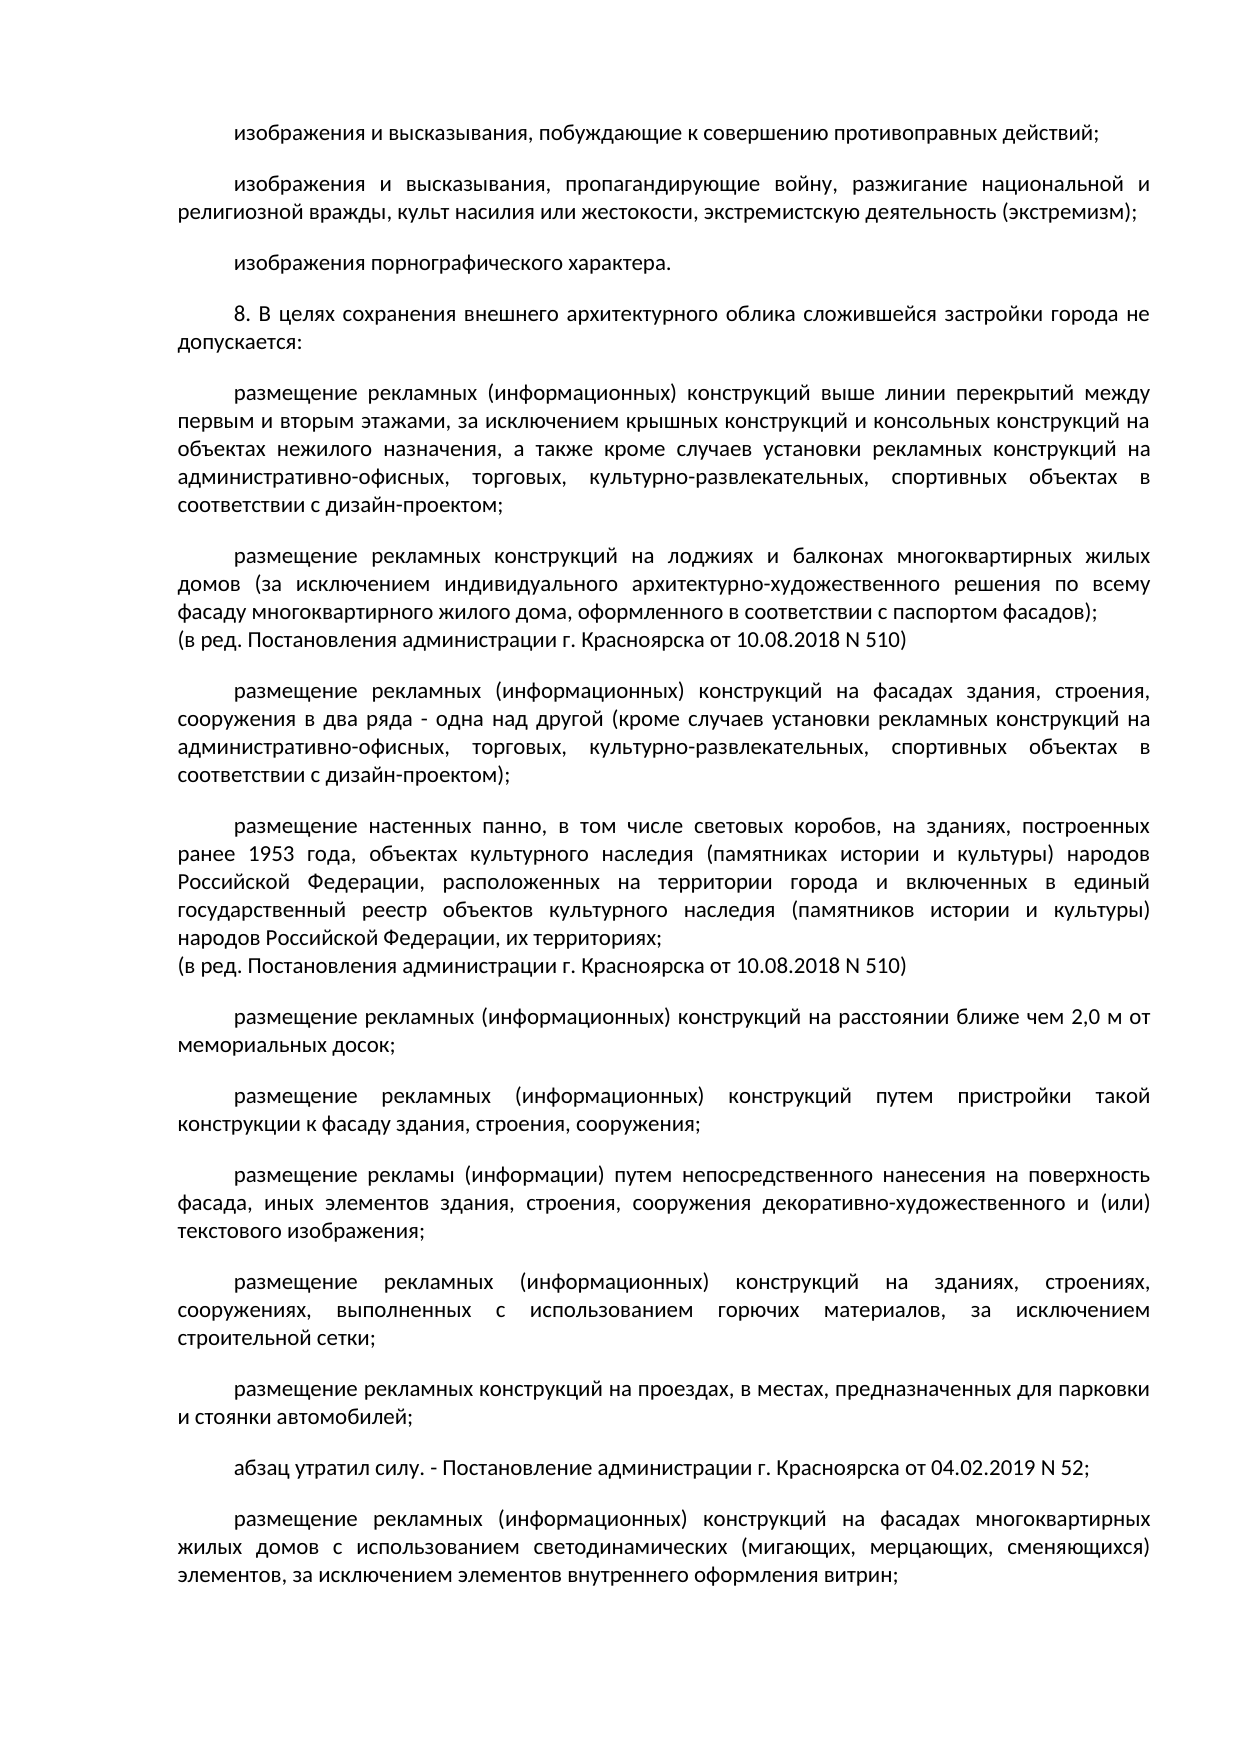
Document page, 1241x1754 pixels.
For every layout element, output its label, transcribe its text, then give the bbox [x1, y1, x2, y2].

text (в ред. Постановления администрации г. Красноярска от 10.08.2018 N 510) [177, 951, 1152, 979]
text размещение рекламных конструкций на лоджиях и балконах многоквартирных жилых домов (за исключением индивидуального архитектурно-художественного решения по всему фасаду многоквартирного жилого дома, оформленного в соответствии с паспортом фасадов); [177, 541, 1152, 625]
text изображения и высказывания, побуждающие к совершению противоправных действий; [177, 118, 1152, 146]
text размещение рекламных (информационных) конструкций на фасадах многоквартирных жилых домов с использованием светодинамических (мигающих, мерцающих, сменяющихся) элементов, за исключением элементов внутреннего оформления витрин; [177, 1504, 1152, 1588]
text изображения и высказывания, пропагандирующие войну, разжигание национальной и религиозной вражды, культ насилия или жестокости, экстремистскую деятельность (экстремизм); [177, 169, 1152, 225]
text размещение рекламных (информационных) конструкций на зданиях, строениях, сооружениях, выполненных с использованием горючих материалов, за исключением строительной сетки; [177, 1267, 1152, 1351]
text размещение рекламных (информационных) конструкций выше линии перекрытий между первым и вторым этажами, за исключением крышных конструкций и консольных конструкций на объектах нежилого назначения, а также кроме случаев установки рекламных конструкций на административно-офисных, торговых, культурно-развлекательных, спортивных объектах в соответствии с дизайн-проектом; [177, 378, 1152, 518]
text размещение рекламных (информационных) конструкций на фасадах здания, строения, сооружения в два ряда - одна над другой (кроме случаев установки рекламных конструкций на административно-офисных, торговых, культурно-развлекательных, спортивных объектах в соответствии с дизайн-проектом); [177, 676, 1152, 788]
text размещение рекламных (информационных) конструкций путем пристройки такой конструкции к фасаду здания, строения, сооружения; [177, 1081, 1152, 1137]
text 8. В целях сохранения внешнего архитектурного облика сложившейся застройки города не допускается: [177, 299, 1152, 355]
text размещение рекламных (информационных) конструкций на расстоянии ближе чем 2,0 м от мемориальных досок; [177, 1002, 1152, 1058]
text размещение рекламных конструкций на проездах, в местах, предназначенных для парковки и стоянки автомобилей; [177, 1374, 1152, 1430]
text размещение рекламы (информации) путем непосредственного нанесения на поверхность фасада, иных элементов здания, строения, сооружения декоративно-художественного и (или) текстового изображения; [177, 1160, 1152, 1244]
text абзац утратил силу. - Постановление администрации г. Красноярска от 04.02.2019 N 52; [177, 1453, 1152, 1481]
text изображения порнографического характера. [177, 248, 1152, 276]
text (в ред. Постановления администрации г. Красноярска от 10.08.2018 N 510) [177, 625, 1152, 653]
text размещение настенных панно, в том числе световых коробов, на зданиях, построенных ранее 1953 года, объектах культурного наследия (памятниках истории и культуры) народов Российской Федерации, расположенных на территории города и включенных в единый государственный реестр объектов культурного наследия (памятников истории и культуры) народов Российской Федерации, их территориях; [177, 811, 1152, 951]
